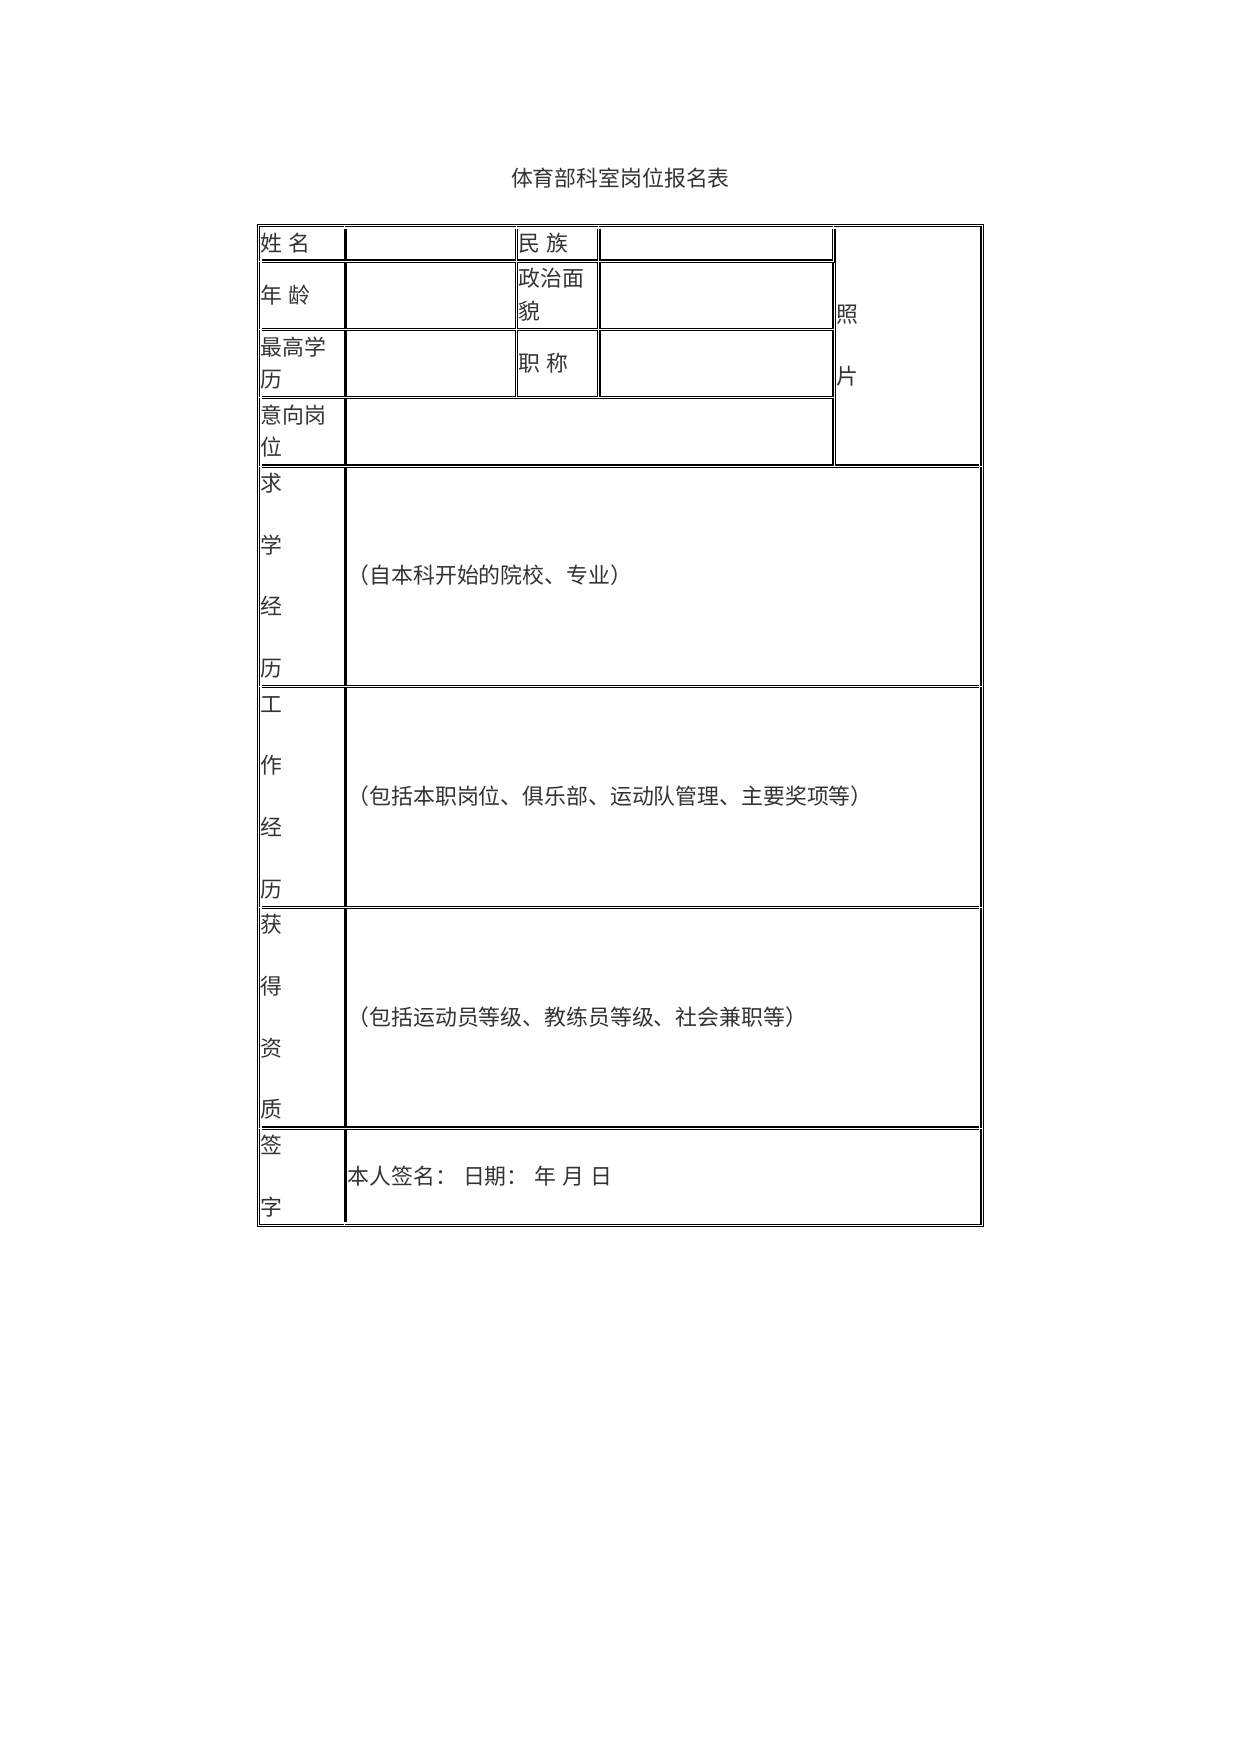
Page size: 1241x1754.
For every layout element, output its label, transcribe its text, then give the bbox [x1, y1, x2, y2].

table_header 照 片 [834, 227, 980, 464]
table_cell 工 作 经 历 [258, 685, 345, 906]
table_cell [347, 399, 832, 464]
table_cell 最高学历 [258, 328, 345, 396]
text 体育部科室岗位报名表 [187, 162, 1053, 194]
table_cell 职 称 [518, 331, 597, 396]
table_cell （包括运动员等级、教练员等级、社会兼职等） [345, 906, 982, 1126]
table_cell 本人签名： 日期： 年 月 日 [345, 1126, 981, 1224]
table_header 民 族 [516, 225, 599, 259]
table_cell 年 龄 [260, 259, 344, 328]
table_cell 求 学 经 历 [260, 464, 344, 685]
table_cell 政治面貌 [518, 263, 597, 328]
table_cell [601, 263, 832, 328]
table_cell 签 字 [260, 1126, 345, 1224]
table_header [345, 227, 516, 259]
table_cell （自本科开始的院校、专业） [347, 464, 981, 685]
table_cell （包括本职岗位、俱乐部、运动队管理、主要奖项等） [345, 685, 982, 906]
table_cell 意向岗位 [258, 396, 345, 464]
table_header [599, 225, 834, 259]
table_cell [347, 331, 515, 396]
table_header 姓 名 [258, 225, 345, 259]
table_cell [347, 263, 515, 328]
table_cell 获 得 资 质 [258, 906, 345, 1126]
table_cell [601, 331, 832, 396]
